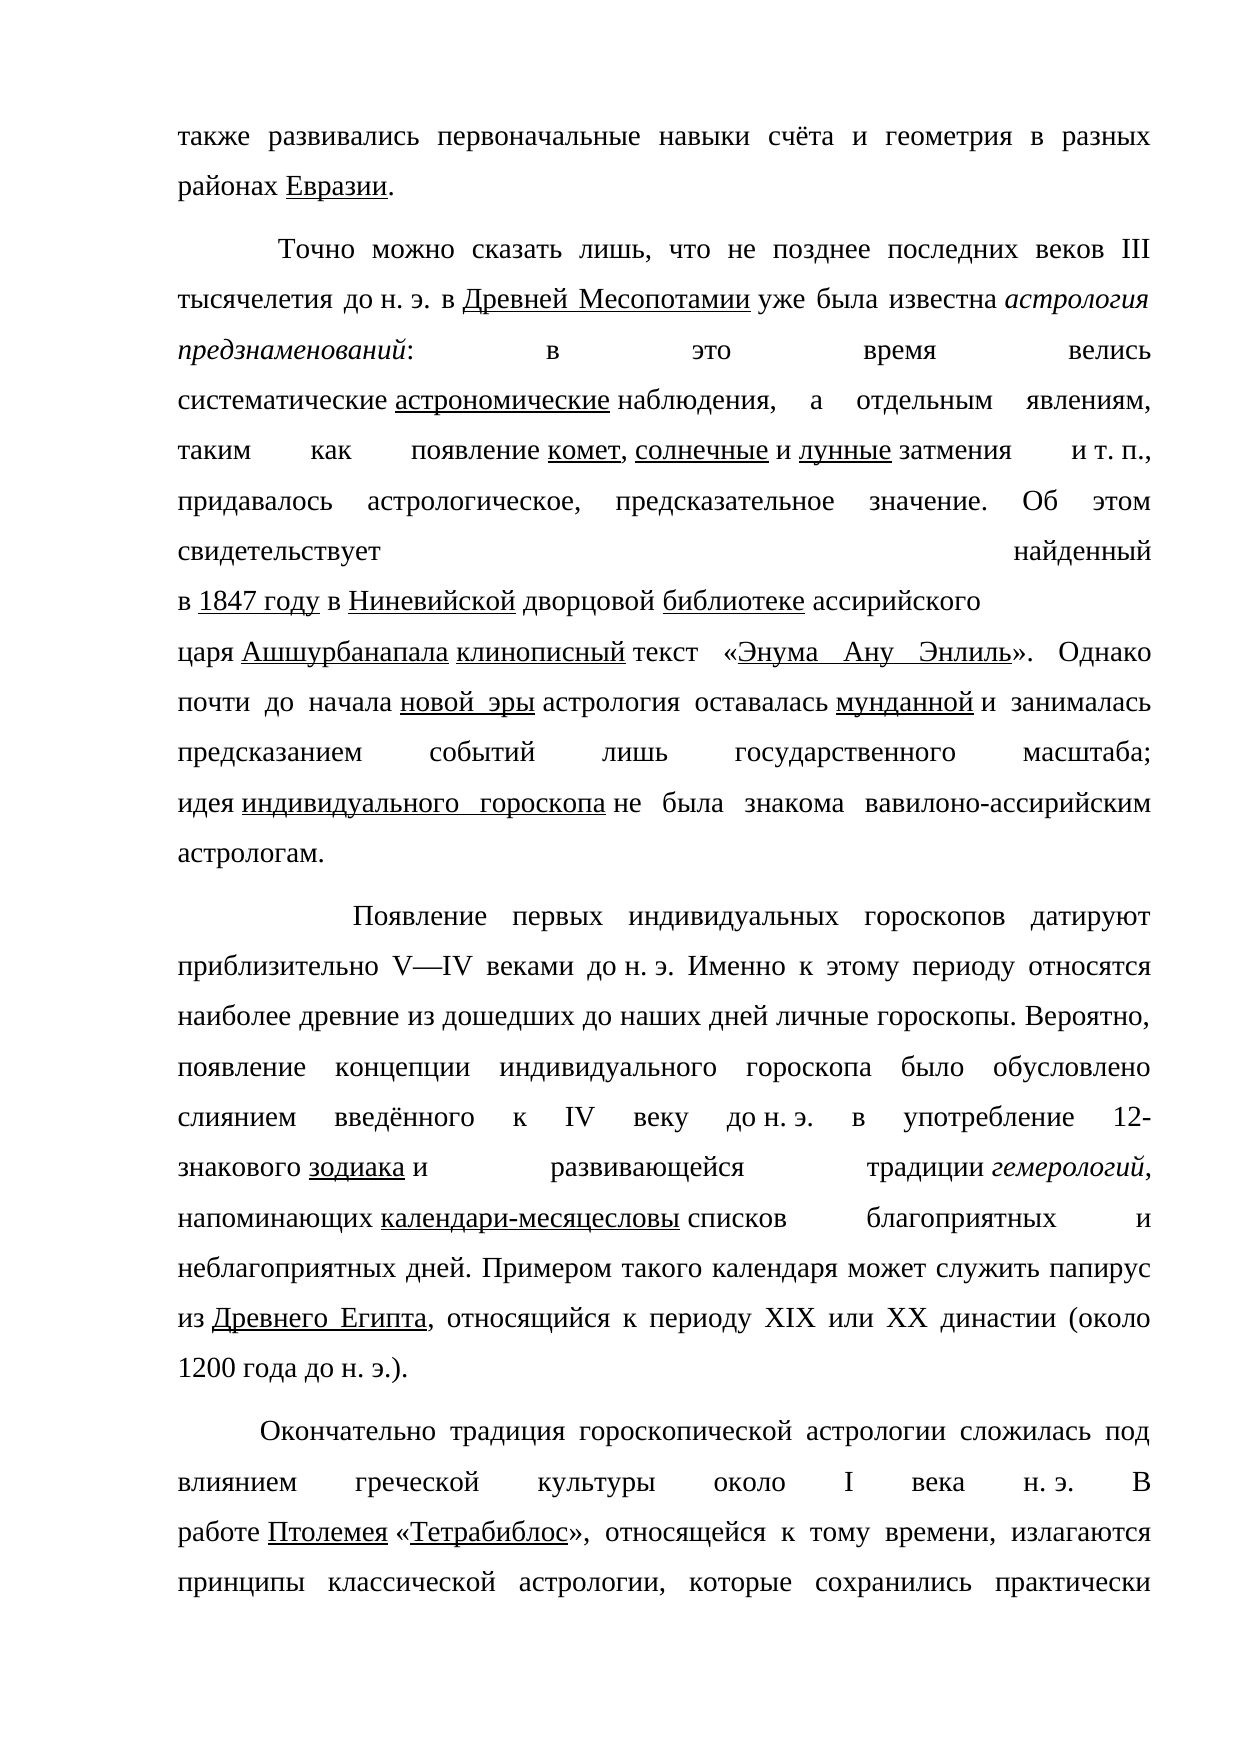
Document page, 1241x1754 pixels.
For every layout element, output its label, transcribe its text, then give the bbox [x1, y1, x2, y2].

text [177, 1413, 1152, 1598]
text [177, 118, 1152, 202]
text Появление первых индивидуальных гороскопов датируют приблизительно V—IV веками до н. э. Именно к этому периоду относятся наиболее древние из дошедших до наших дней личные гороскопы. Вероятно, появление концепции индивидуального гороскопа было обусловлено слиянием введённого к IV веку до н. э. в употребление 12-знакового зодиака и развивающейся традиции гемерологий, напоминающих календари-месяцесловы списков благоприятных и неблагоприятных дней. Примером такого календаря может служить папирус из Древнего Египта, относящийся к периоду XIX или XX династии (около 1200 года до н. э.). [177, 898, 1152, 1384]
text Точно можно сказать лишь, что не позднее последних веков III тысячелетия до н. э. в Древней Месопотамии уже была известна астрология предзнаменований: в это время велись систематические астрономические наблюдения, а отдельным явлениям, таким как появление комет, солнечные и лунные затмения и т. п., придавалось астрологическое, предсказательное значение. Об этом свидетельствует найденный в 1847 году в Ниневийской дворцовой библиотеке ассирийского царя Ашшурбанапала клинописный текст «Энума Ану Энлиль». Однако почти до начала новой эры астрология оставалась мунданной и занималась предсказанием событий лишь государственного масштаба; идея индивидуального гороскопа не была знакома вавилоно-ассирийским астрологам. [177, 231, 1152, 868]
